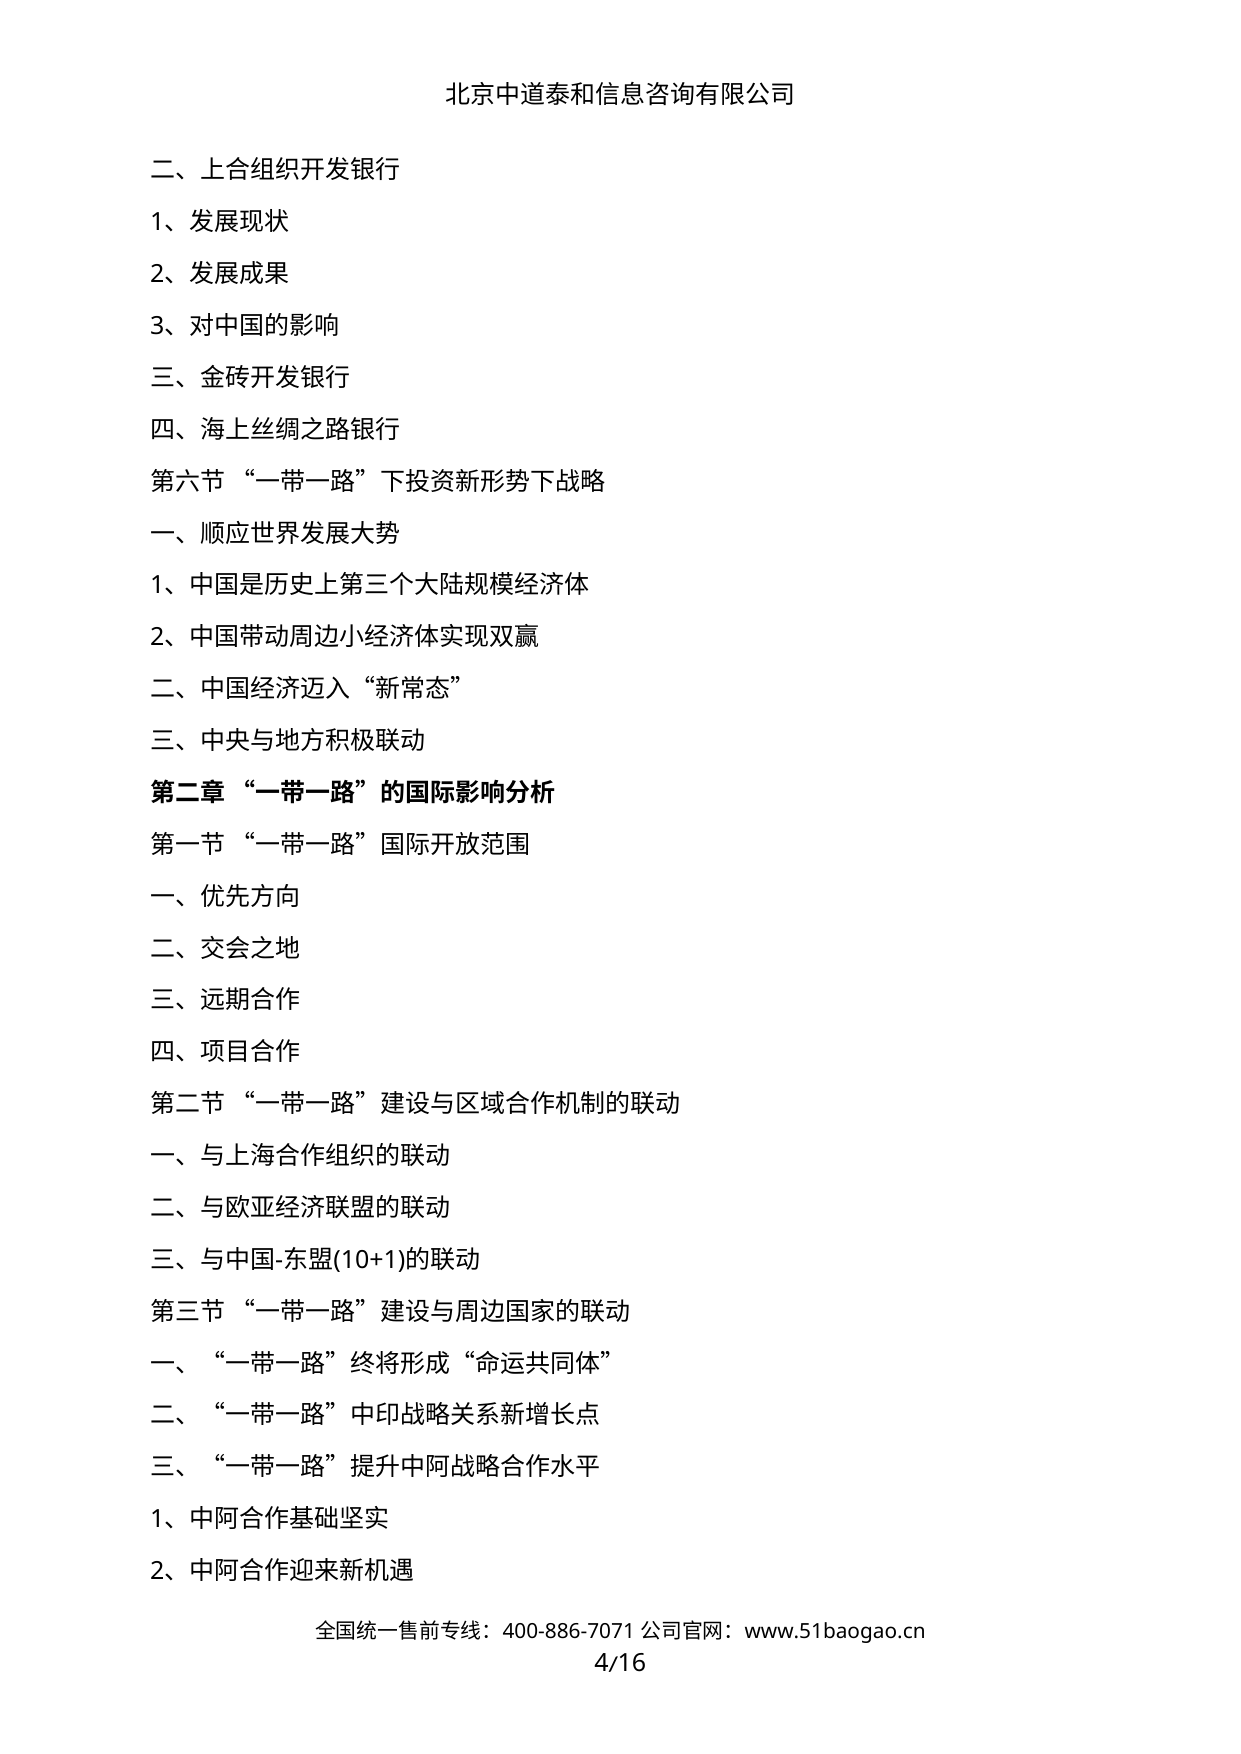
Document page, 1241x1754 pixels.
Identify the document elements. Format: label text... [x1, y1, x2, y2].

text 三、金砖开发银行 [150, 357, 1090, 394]
text 三、中央与地方积极联动 [150, 721, 1090, 757]
text 2、中国带动周边小经济体实现双赢 [150, 617, 1090, 653]
text 1、中国是历史上第三个大陆规模经济体 [150, 565, 1090, 601]
text 三、与中国-东盟(10+1)的联动 [150, 1239, 1090, 1276]
text 第二章 “一带一路”的国际影响分析 [150, 772, 1090, 809]
text 一、顺应世界发展大势 [150, 513, 1090, 549]
text 1、中阿合作基础坚实 [150, 1499, 1090, 1535]
text 四、项目合作 [150, 1032, 1090, 1068]
text 2、发展成果 [150, 254, 1090, 290]
text 二、“一带一路”中印战略关系新增长点 [150, 1395, 1090, 1431]
text 一、优先方向 [150, 876, 1090, 912]
text 四、海上丝绸之路银行 [150, 409, 1090, 446]
text 3、对中国的影响 [150, 306, 1090, 342]
text 二、与欧亚经济联盟的联动 [150, 1187, 1090, 1224]
text 第六节 “一带一路”下投资新形势下战略 [150, 461, 1090, 497]
text 三、“一带一路”提升中阿战略合作水平 [150, 1447, 1090, 1483]
text 二、中国经济迈入“新常态” [150, 669, 1090, 705]
text 第三节 “一带一路”建设与周边国家的联动 [150, 1291, 1090, 1327]
text 2、中阿合作迎来新机遇 [150, 1551, 1090, 1587]
text 二、上合组织开发银行 [150, 150, 1090, 186]
text 第二节 “一带一路”建设与区域合作机制的联动 [150, 1084, 1090, 1120]
text 1、发展现状 [150, 202, 1090, 238]
text 二、交会之地 [150, 928, 1090, 964]
text 一、与上海合作组织的联动 [150, 1136, 1090, 1172]
text 一、“一带一路”终将形成“命运共同体” [150, 1343, 1090, 1379]
text 三、远期合作 [150, 980, 1090, 1016]
text 第一节 “一带一路”国际开放范围 [150, 824, 1090, 861]
